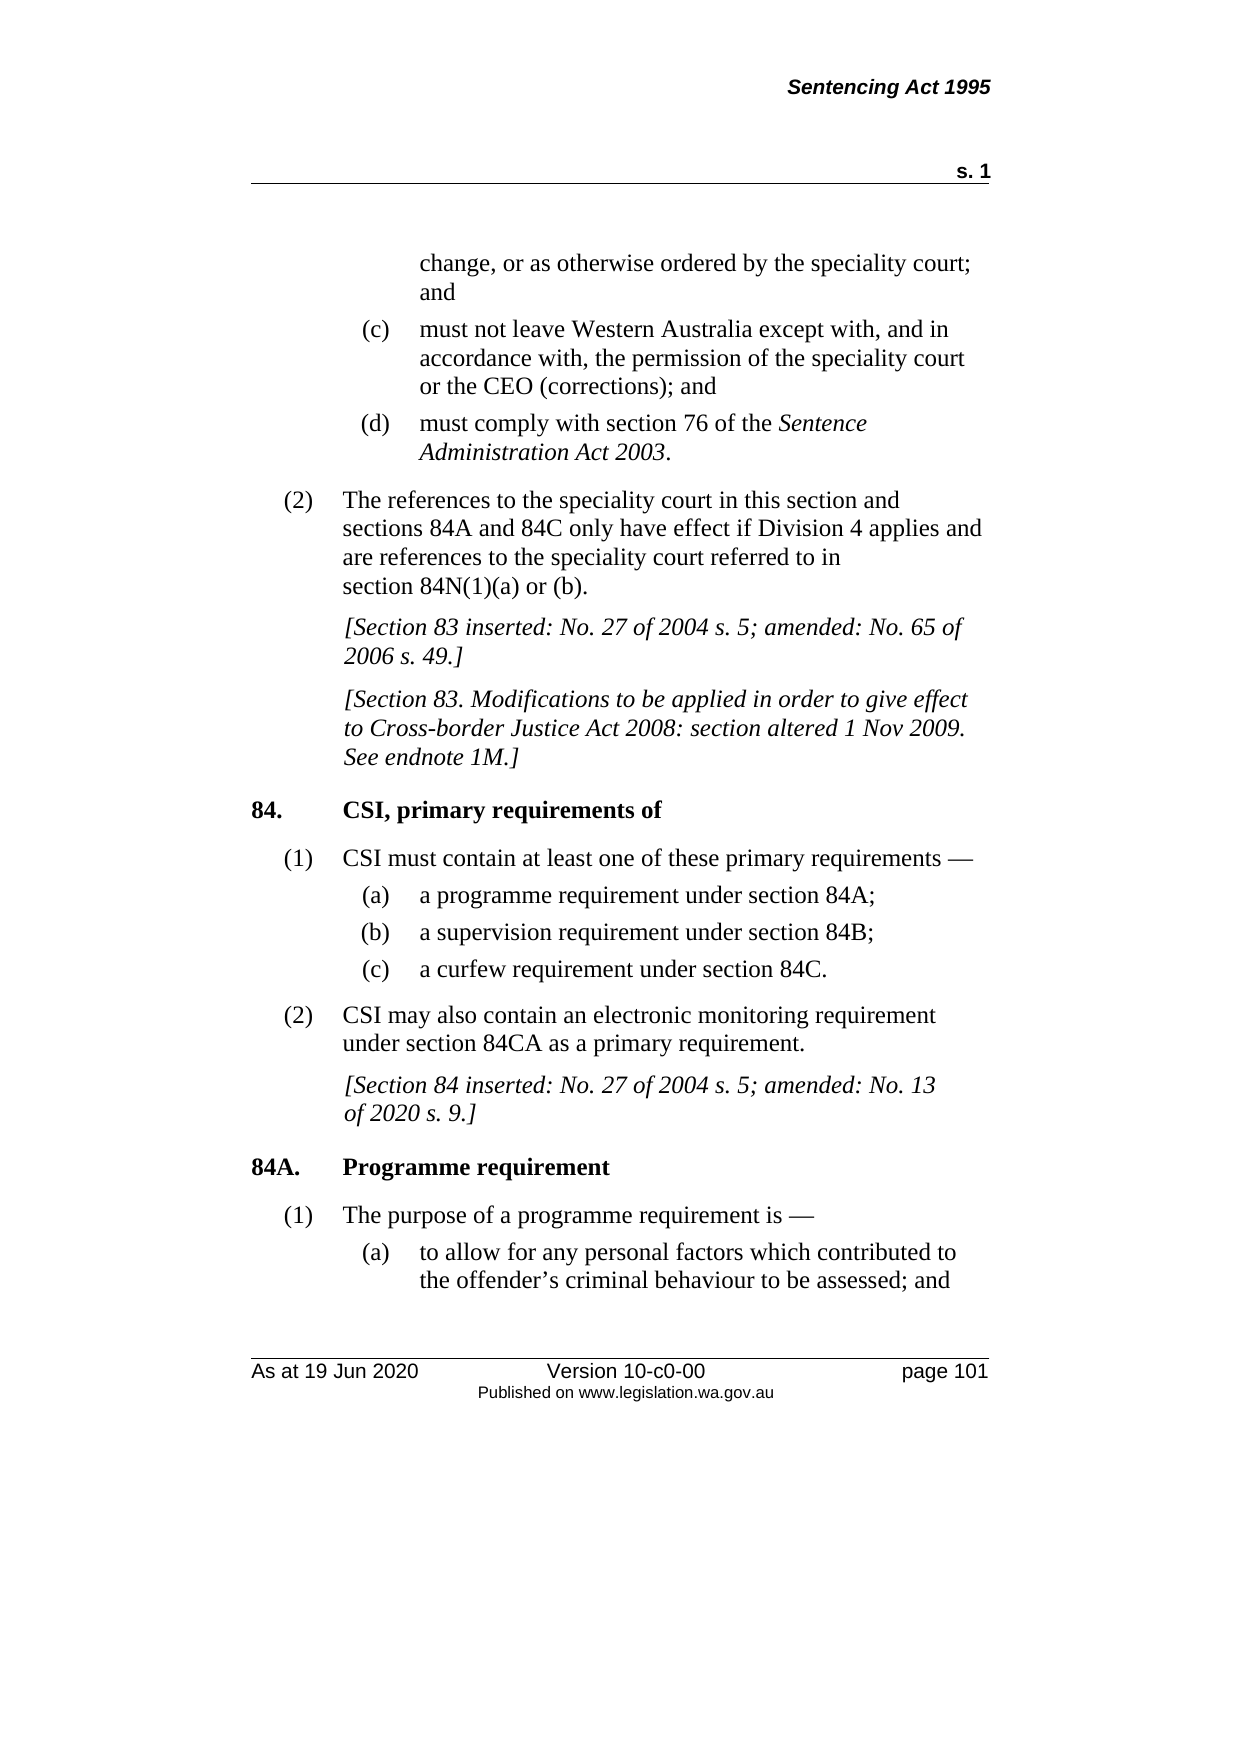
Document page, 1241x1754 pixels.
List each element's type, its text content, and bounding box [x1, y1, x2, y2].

text (1) CSI must contain at least one of these primary requirements — [251, 843, 989, 872]
subtitle 84A. Programme requirement [251, 1152, 989, 1181]
text [Section 83. Modifications to be applied in order to give effect to Cross-border Justice Act 2008: section altered 1 Nov 2009. See endnote 1M.] [251, 684, 989, 771]
text (d) must comply with section 76 of the Sentence Administration Act 2003. [251, 408, 989, 466]
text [251, 248, 989, 306]
text (c) must not leave Western Australia except with, and in accordance with, the permission of the speciality court or the CEO (corrections); and [251, 314, 989, 400]
text (1) The purpose of a programme requirement is — [251, 1200, 989, 1228]
text (a) a programme requirement under section 84A; [251, 880, 989, 909]
text (c) a curfew requirement under section 84C. [251, 954, 989, 983]
text (2) The references to the speciality court in this section and sections 84A and 84C only have effect if Division 4 applies and are references to the speciality court referred to in section 84N(1)(a) or (b). [251, 485, 989, 600]
text (b) a supervision requirement under section 84B; [251, 917, 989, 946]
text (a) to allow for any personal factors which contributed to the offender’s criminal behaviour to be assessed; and [251, 1237, 989, 1294]
text [Section 83 inserted: No. 27 of 2004 s. 5; amended: No. 65 of 2006 s. 49.] [251, 612, 989, 670]
subtitle 84. CSI, primary requirements of [251, 796, 989, 824]
text (2) CSI may also contain an electronic monitoring requirement under section 84CA as a primary requirement. [251, 1000, 989, 1057]
text [Section 84 inserted: No. 27 of 2004 s. 5; amended: No. 13 of 2020 s. 9.] [251, 1070, 989, 1127]
